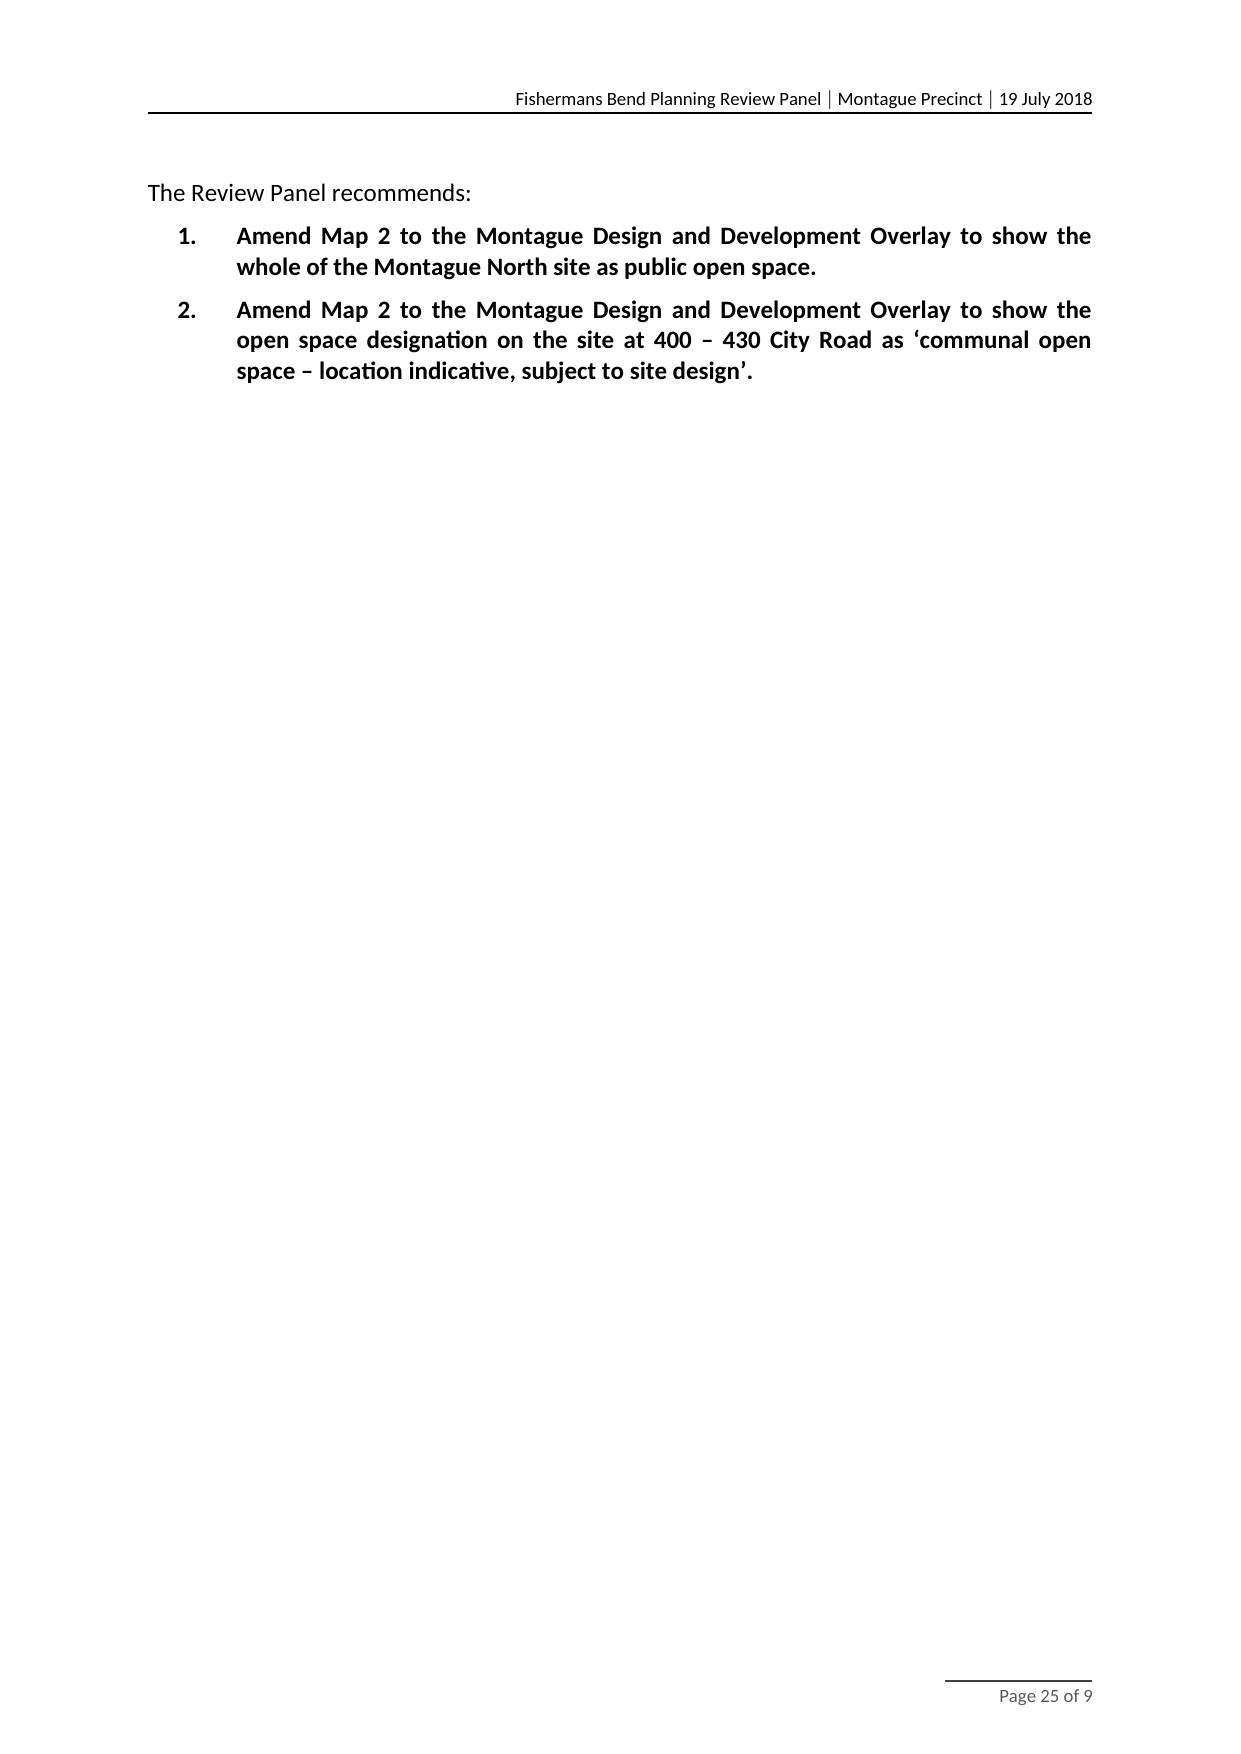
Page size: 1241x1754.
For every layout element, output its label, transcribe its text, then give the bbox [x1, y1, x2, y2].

text Amend Map 2 to the Montague Design and Development Overlay to show the open space designation on the site at 400 – 430 City Road as ‘communal open space – location indicative, subject to site design’. [177, 294, 1092, 385]
text The Review Panel recommends: [148, 177, 1092, 208]
text Amend Map 2 to the Montague Design and Development Overlay to show the whole of the Montague North site as public open space. [177, 220, 1092, 281]
